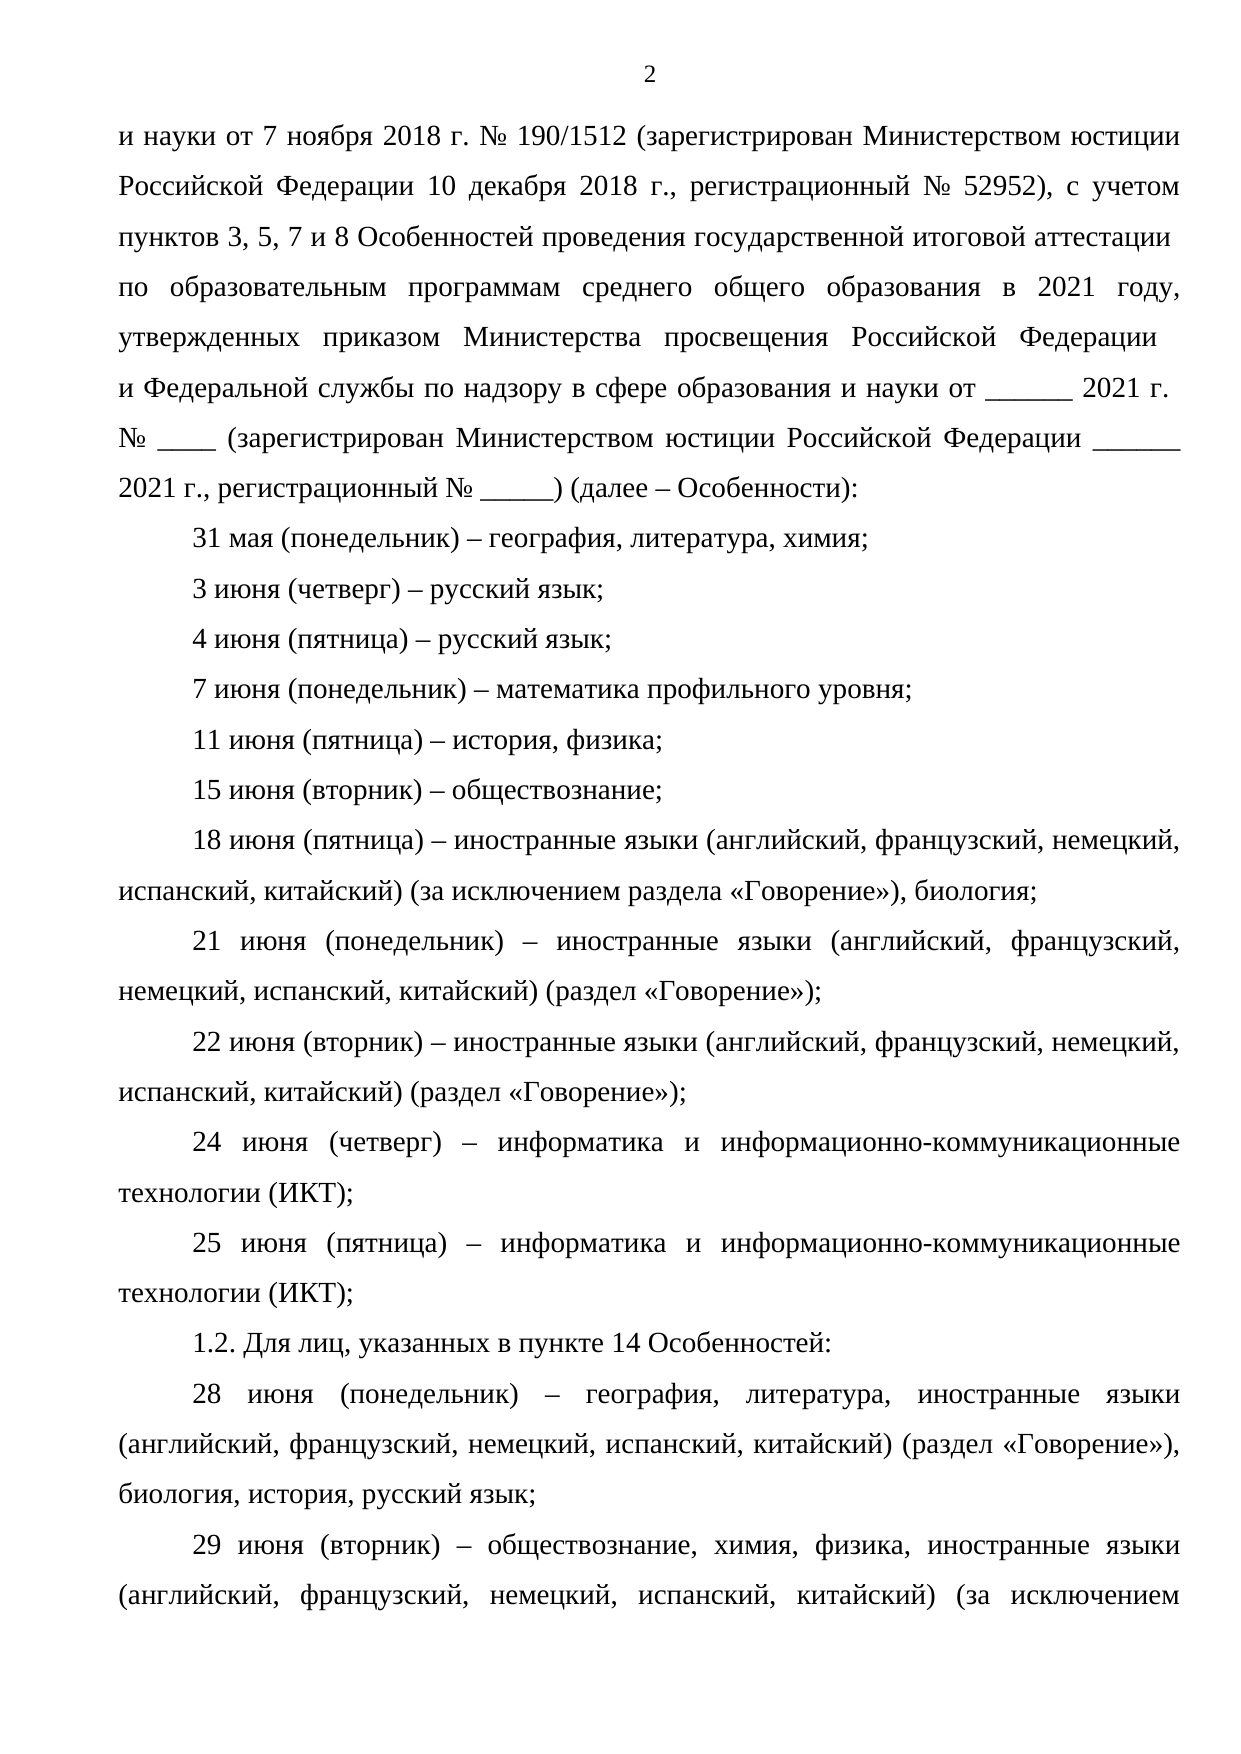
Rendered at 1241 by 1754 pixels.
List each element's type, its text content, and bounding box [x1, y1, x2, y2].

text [118, 118, 1181, 504]
text 24 июня (четверг) – информатика и информационно-коммуникационные технологии (ИКТ); [118, 1124, 1181, 1208]
text 1.2. Для лиц, указанных в пункте 14 Особенностей: [118, 1326, 1181, 1359]
text 18 июня (пятница) – иностранные языки (английский, французский, немецкий, испанский, китайский) (за исключением раздела «Говорение»), биология; [118, 822, 1181, 906]
text 11 июня (пятница) – история, физика; [118, 722, 1181, 755]
text 21 июня (понедельник) – иностранные языки (английский, французский, немецкий, испанский, китайский) (раздел «Говорение»); [118, 923, 1181, 1007]
text 31 мая (понедельник) – география, литература, химия; [118, 521, 1181, 554]
text 22 июня (вторник) – иностранные языки (английский, французский, немецкий, испанский, китайский) (раздел «Говорение»); [118, 1024, 1181, 1108]
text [118, 1527, 1181, 1611]
text 7 июня (понедельник) – математика профильного уровня; [118, 672, 1181, 705]
text 15 июня (вторник) – обществознание; [118, 772, 1181, 806]
text 4 июня (пятница) – русский язык; [118, 621, 1181, 655]
text 3 июня (четверг) – русский язык; [118, 571, 1181, 604]
text 25 июня (пятница) – информатика и информационно-коммуникационные технологии (ИКТ); [118, 1225, 1181, 1309]
text 28 июня (понедельник) – география, литература, иностранные языки (английский, французский, немецкий, испанский, китайский) (раздел «Говорение»), биология, история, русский язык; [118, 1376, 1181, 1510]
